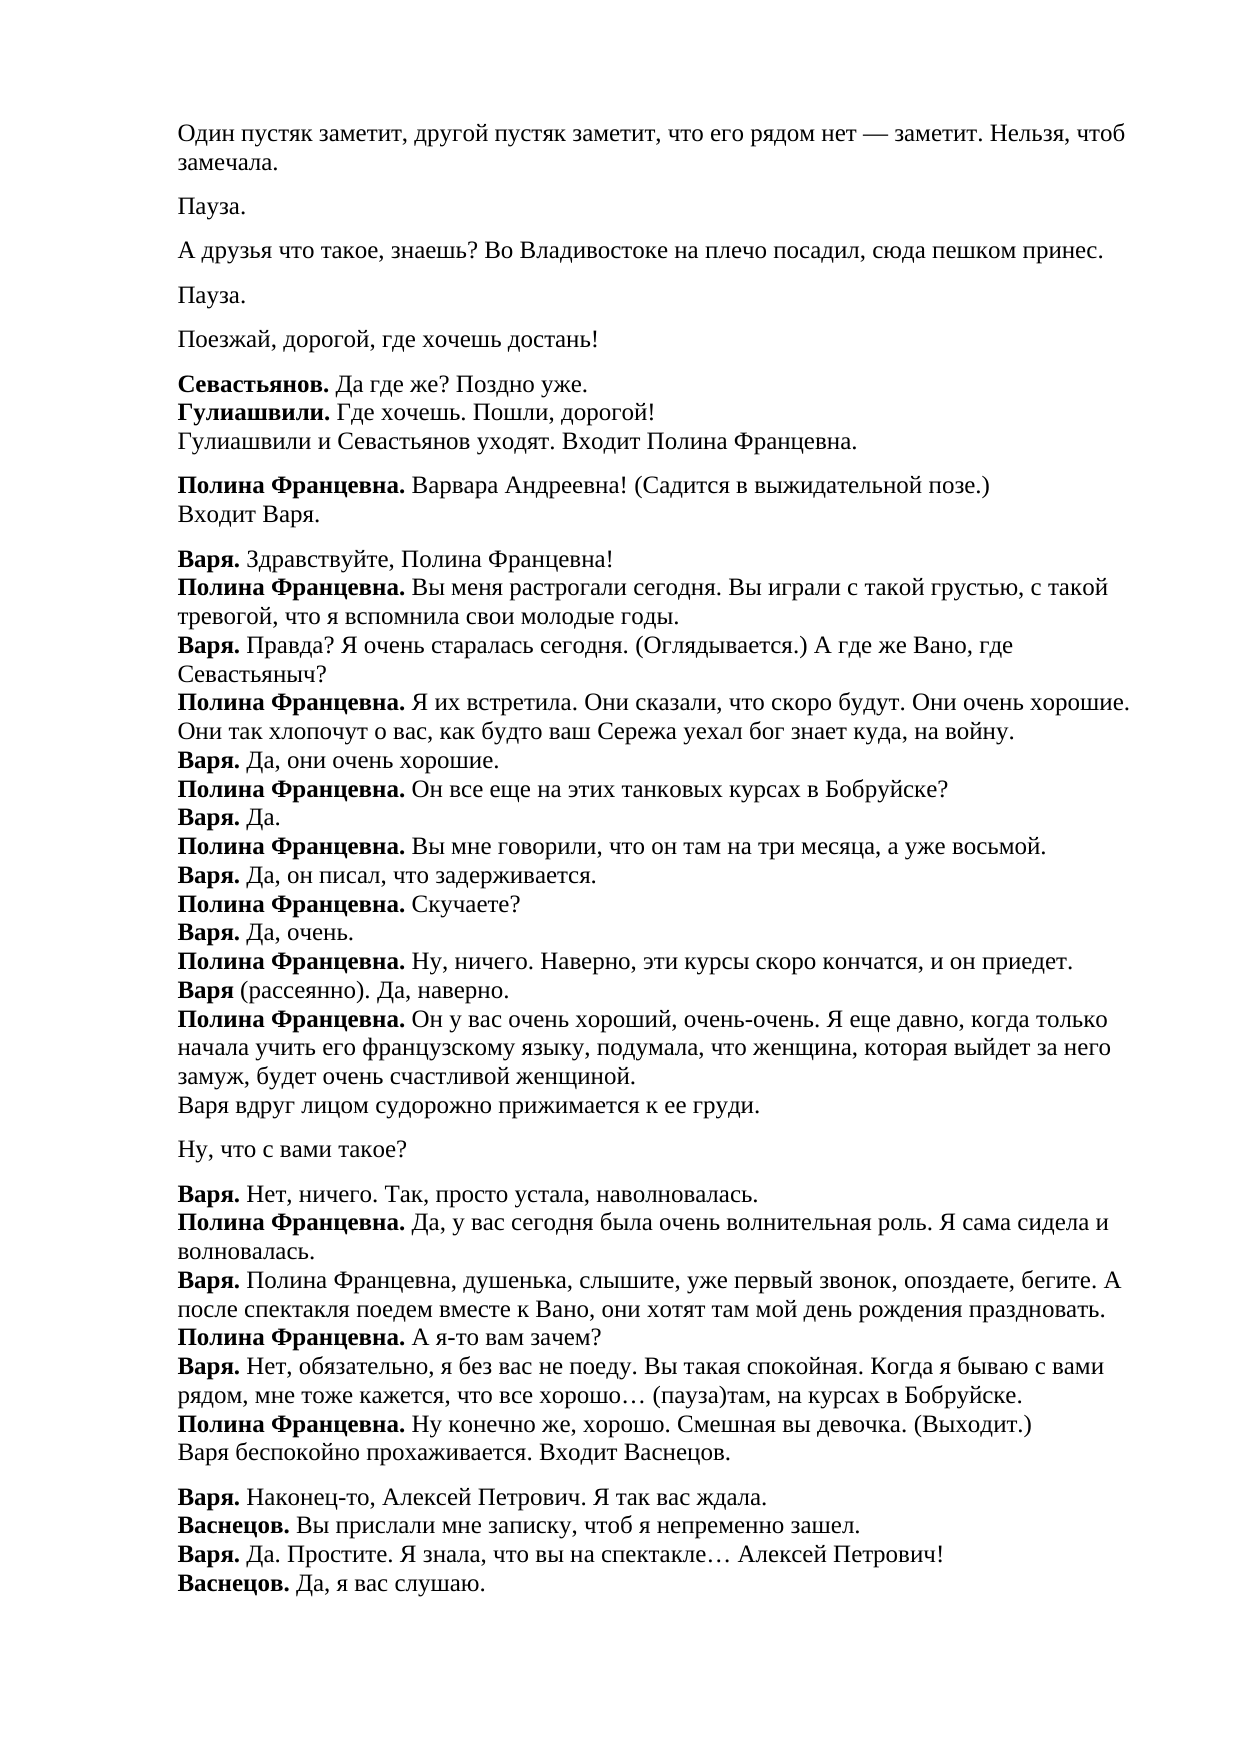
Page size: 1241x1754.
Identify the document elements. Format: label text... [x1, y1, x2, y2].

text Полина Францевна. Вы меня растрогали сегодня. Вы играли с такой грустью, с такой тревогой, что я вспомнила свои молодые годы. [177, 572, 1152, 630]
text Варя. Да. Простите. Я знала, что вы на спектакле… Алексей Петрович! [177, 1539, 1152, 1568]
text Варя (рассеянно). Да, наверно. [177, 975, 1152, 1004]
text Васнецов. Да, я вас слушаю. [177, 1568, 1152, 1597]
text Полина Францевна. Да, у вас сегодня была очень волнительная роль. Я сама сидела и волновалась. [177, 1207, 1152, 1265]
text Полина Францевна. Скучаете? [177, 889, 1152, 917]
text Варя. Правда? Я очень старалась сегодня. (Оглядывается.) А где же Вано, где Севастьяныч? [177, 630, 1152, 687]
text Полина Францевна. А я-то вам зачем? [177, 1322, 1152, 1351]
text Варя. Да. [177, 802, 1152, 831]
text Ну, что с вами такое? [177, 1134, 1152, 1163]
text Один пустяк заметит, другой пустяк заметит, что его рядом нет — заметит. Нельзя, чтоб замечала. [177, 118, 1152, 176]
text Полина Францевна. Варвара Андреевна! (Садится в выжидательной позе.) [177, 471, 1152, 499]
text Севастьянов. Да где же? Поздно уже. [177, 369, 1152, 397]
text Варя. Нет, ничего. Так, просто устала, наволновалась. [177, 1179, 1152, 1207]
text Пауза. [177, 191, 1152, 220]
text Варя. Наконец-то, Алексей Петрович. Я так вас ждала. [177, 1482, 1152, 1511]
text Варя беспокойно прохаживается. Входит Васнецов. [177, 1437, 1152, 1466]
text Варя. Да, они очень хорошие. [177, 745, 1152, 774]
text Входит Варя. [177, 499, 1152, 528]
text Полина Францевна. Вы мне говорили, что он там на три месяца, а уже восьмой. [177, 831, 1152, 860]
text Гулиашвили и Севастьянов уходят. Входит Полина Францевна. [177, 426, 1152, 455]
text А друзья что такое, знаешь? Во Владивостоке на плечо посадил, сюда пешком принес. [177, 236, 1152, 264]
text Варя вдруг лицом судорожно прижимается к ее груди. [177, 1090, 1152, 1119]
text Полина Францевна. Он все еще на этих танковых курсах в Бобруйске? [177, 774, 1152, 802]
text Поезжай, дорогой, где хочешь достань! [177, 324, 1152, 353]
text Васнецов. Вы прислали мне записку, чтоб я непременно зашел. [177, 1511, 1152, 1539]
text Варя. Да, он писал, что задерживается. [177, 860, 1152, 889]
text Пауза. [177, 280, 1152, 309]
text Варя. Полина Францевна, душенька, слышите, уже первый звонок, опоздаете, бегите. А после спектакля поедем вместе к Вано, они хотят там мой день рождения праздновать. [177, 1265, 1152, 1322]
text Гулиашвили. Где хочешь. Пошли, дорогой! [177, 397, 1152, 426]
text Варя. Да, очень. [177, 917, 1152, 946]
text Полина Францевна. Ну конечно же, хорошо. Смешная вы девочка. (Выходит.) [177, 1409, 1152, 1437]
text Полина Францевна. Я их встретила. Они сказали, что скоро будут. Они очень хорошие. Они так хлопочут о вас, как будто ваш Сережа уехал бог знает куда, на войну. [177, 687, 1152, 745]
text Варя. Здравствуйте, Полина Францевна! [177, 544, 1152, 572]
text Полина Францевна. Он у вас очень хороший, очень-очень. Я еще давно, когда только начала учить его французскому языку, подумала, что женщина, которая выйдет за него замуж, будет очень счастливой женщиной. [177, 1004, 1152, 1090]
text Полина Францевна. Ну, ничего. Наверно, эти курсы скоро кончатся, и он приедет. [177, 946, 1152, 975]
text Варя. Нет, обязательно, я без вас не поеду. Вы такая спокойная. Когда я бываю с вами рядом, мне тоже кажется, что все хорошо… (пауза)там, на курсах в Бобруйске. [177, 1351, 1152, 1409]
